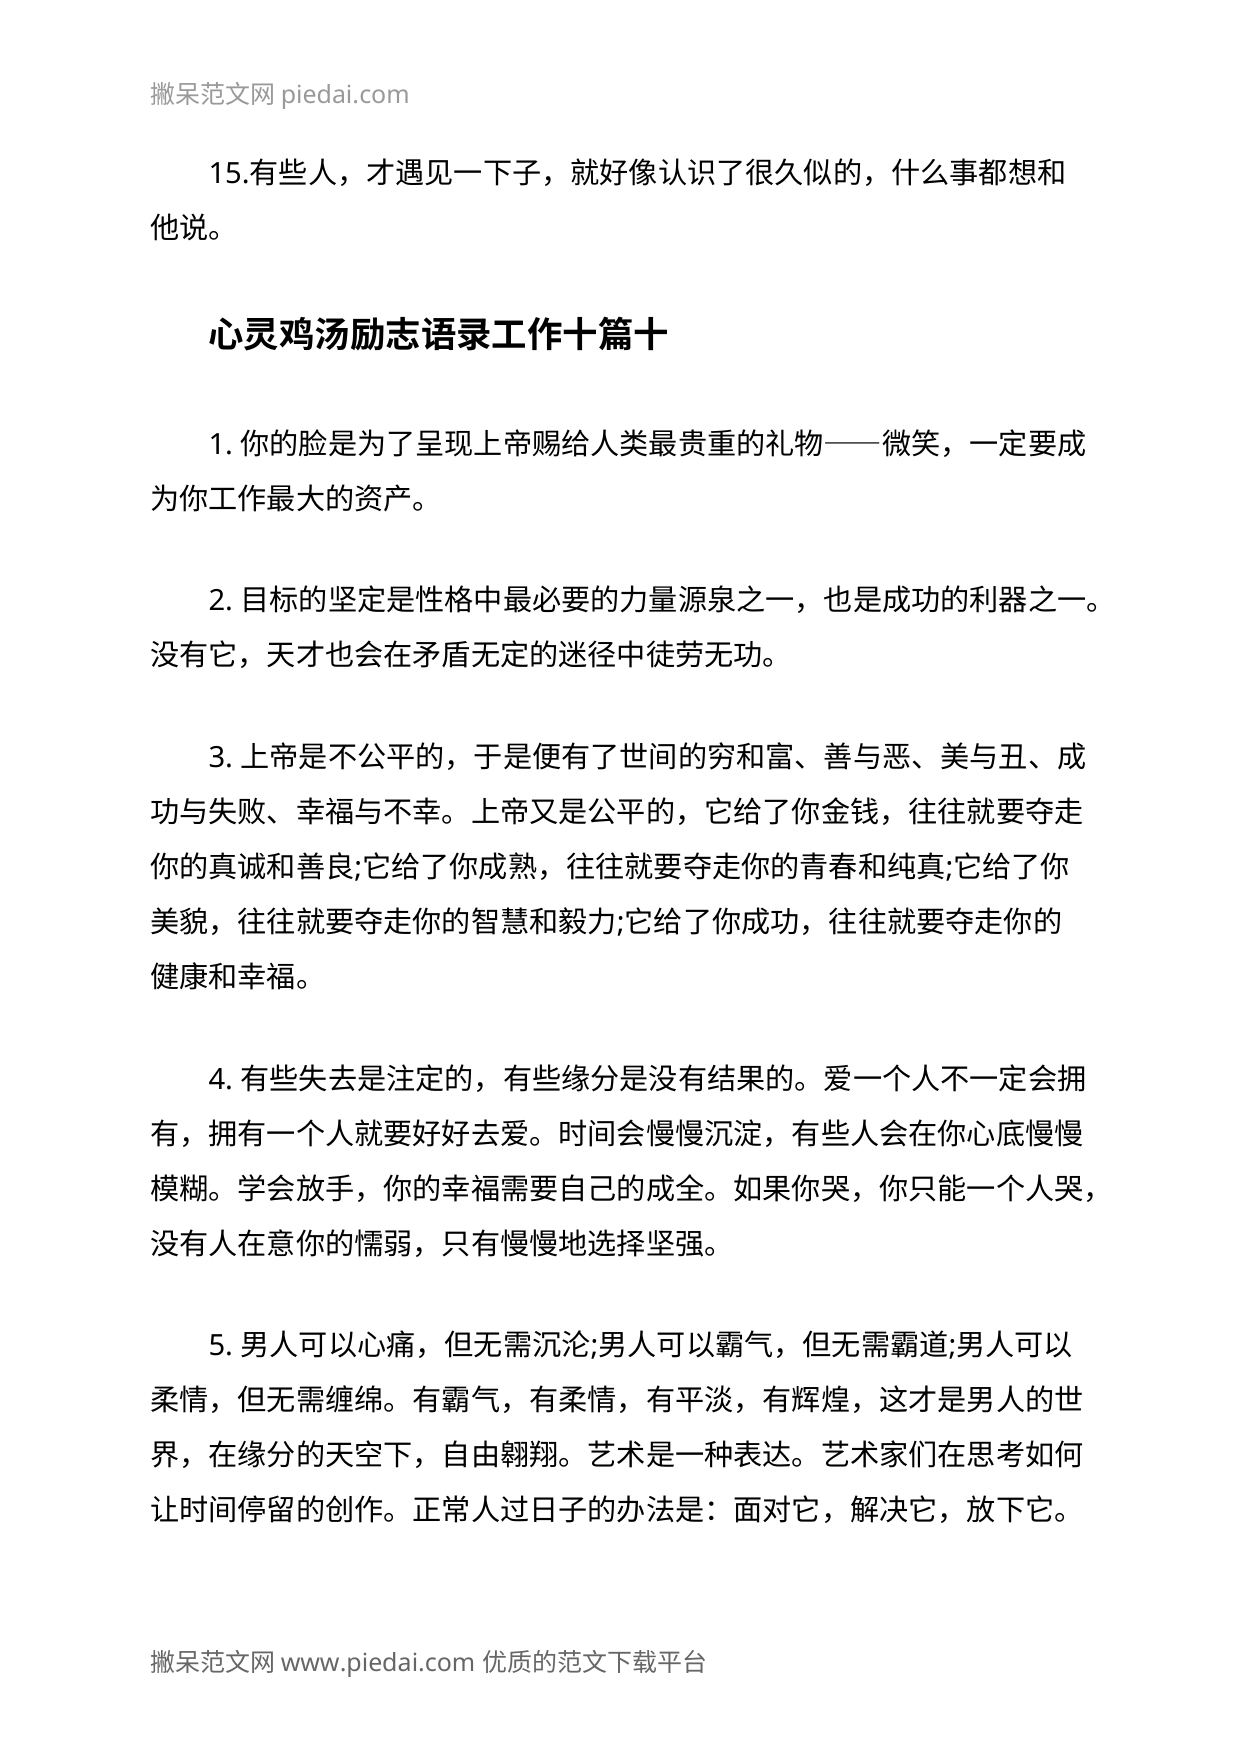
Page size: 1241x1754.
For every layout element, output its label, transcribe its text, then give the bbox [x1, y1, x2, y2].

text 5. 男人可以心痛，但无需沉沦;男人可以霸气，但无需霸道;男人可以柔情，但无需缠绵。有霸气，有柔情，有平淡，有辉煌，这才是男人的世界，在缘分的天空下，自由翱翔。艺术是一种表达。艺术家们在思考如何让时间停留的创作。正常人过日子的办法是：面对它，解决它，放下它。 [150, 1322, 1090, 1529]
text 3. 上帝是不公平的，于是便有了世间的穷和富、善与恶、美与丑、成功与失败、幸福与不幸。上帝又是公平的，它给了你金钱，往往就要夺走你的真诚和善良;它给了你成熟，往往就要夺走你的青春和纯真;它给了你美貌，往往就要夺走你的智慧和毅力;它给了你成功，往往就要夺走你的健康和幸福。 [150, 734, 1090, 996]
text 2. 目标的坚定是性格中最必要的力量源泉之一，也是成功的利器之一。没有它，天才也会在矛盾无定的迷径中徒劳无功。 [150, 577, 1090, 674]
text 心灵鸡汤励志语录工作十篇十 [150, 307, 1090, 358]
text 15.有些人，才遇见一下子，就好像认识了很久似的，什么事都想和他说。 [150, 150, 1090, 247]
text 1. 你的脸是为了呈现上帝赐给人类最贵重的礼物——微笑，一定要成为你工作最大的资产。 [150, 420, 1090, 517]
text 4. 有些失去是注定的，有些缘分是没有结果的。爱一个人不一定会拥有，拥有一个人就要好好去爱。时间会慢慢沉淀，有些人会在你心底慢慢模糊。学会放手，你的幸福需要自己的成全。如果你哭，你只能一个人哭，没有人在意你的懦弱，只有慢慢地选择坚强。 [150, 1055, 1090, 1262]
